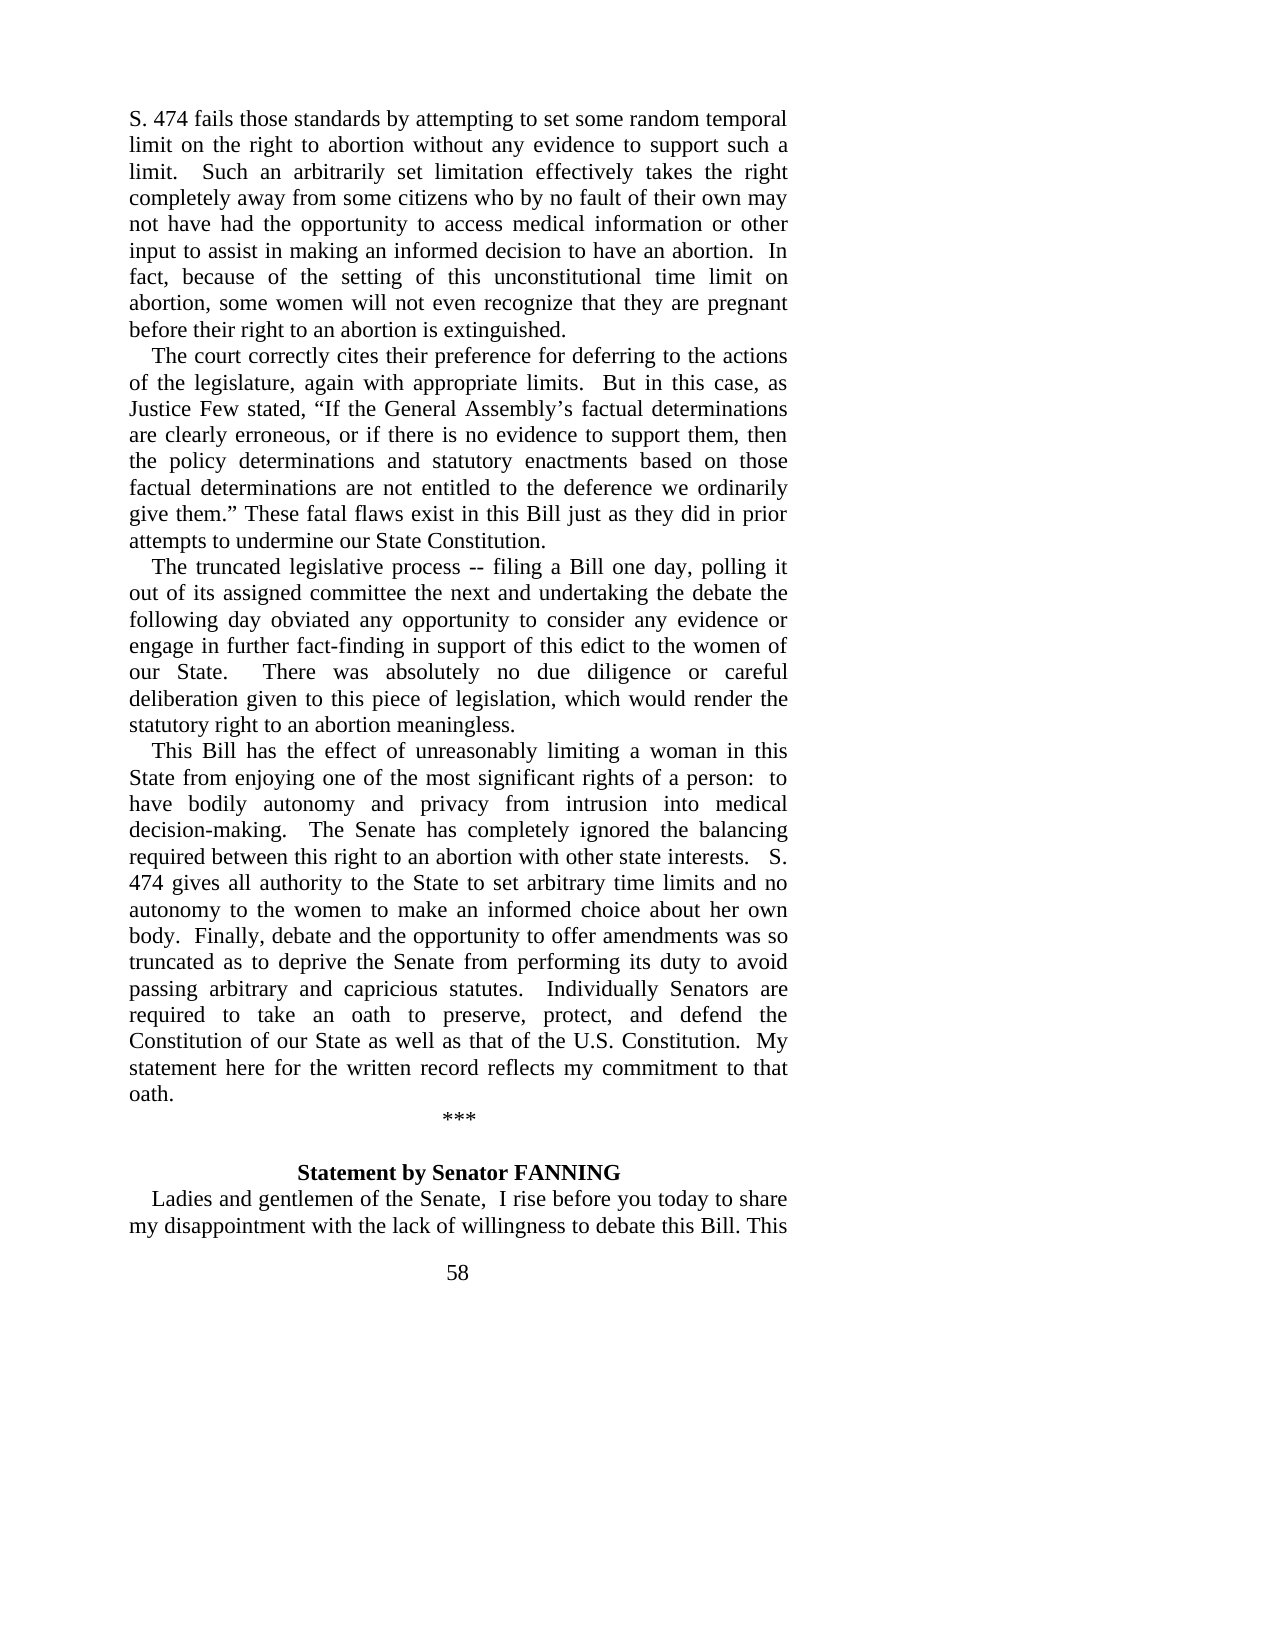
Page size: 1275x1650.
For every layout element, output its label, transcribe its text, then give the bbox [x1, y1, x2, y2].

text Statement by Senator FANNING [129, 1159, 789, 1186]
text This Bill has the effect of unreasonably limiting a woman in this State from enjoying one of the most significant rights of a person: to have bodily autonomy and privacy from intrusion into medical decision-making. The Senate has completely ignored the balancing required between this right to an abortion with other state interests. S. 474 gives all authority to the State to set arbitrary time limits and no autonomy to the women to make an informed choice about her own body. Finally, debate and the opportunity to offer amendments was so truncated as to deprive the Senate from performing its duty to avoid passing arbitrary and capricious statutes. Individually Senators are required to take an oath to preserve, protect, and defend the Constitution of our State as well as that of the U.S. Constitution. My statement here for the written record reflects my commitment to that oath. [129, 737, 789, 1106]
text *** [129, 1106, 789, 1133]
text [129, 105, 789, 342]
text The court correctly cites their preference for deferring to the actions of the legislature, again with appropriate limits. But in this case, as Justice Few stated, “If the General Assembly’s factual determinations are clearly erroneous, or if there is no evidence to support them, then the policy determinations and statutory enactments based on those factual determinations are not entitled to the deference we ordinarily give them.” These fatal flaws exist in this Bill just as they did in prior attempts to undermine our State Constitution. [129, 342, 789, 553]
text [129, 1186, 789, 1238]
text The truncated legislative process -- filing a Bill one day, polling it out of its assigned committee the next and undertaking the debate the following day obviated any opportunity to consider any evidence or engage in further fact-finding in support of this edict to the women of our State. There was absolutely no due diligence or careful deliberation given to this piece of legislation, which would render the statutory right to an abortion meaningless. [129, 553, 789, 737]
